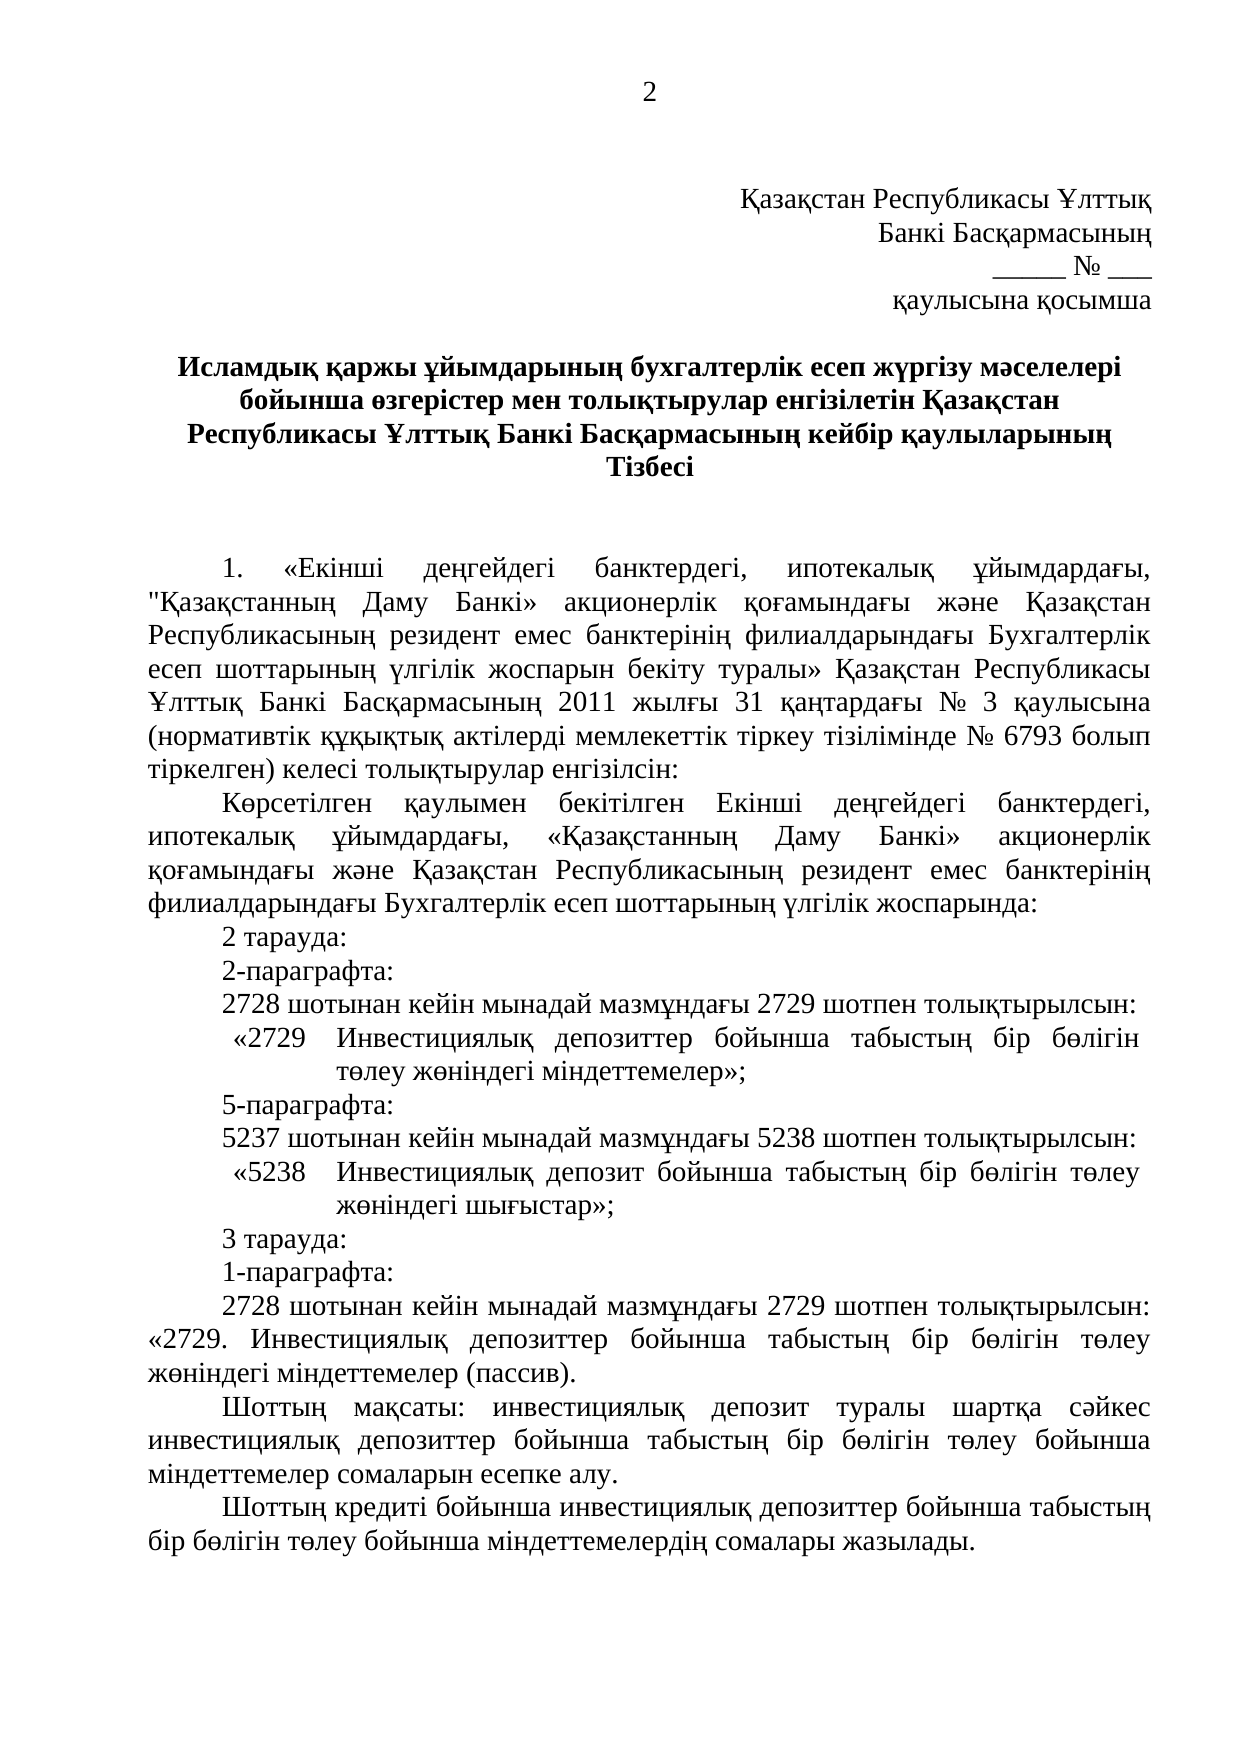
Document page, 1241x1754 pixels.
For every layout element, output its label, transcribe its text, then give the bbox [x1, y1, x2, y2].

table_header «5238 [221, 1154, 325, 1221]
text 2728 шотынан кейін мынадай мазмұндағы 2729 шотпен толықтырылсын: «2729. Инвестициялық депозиттер бойынша табыстың бір бөлігін төлеу жөніндегі міндеттемелер (пассив). [148, 1288, 1152, 1389]
table_header «2729 [221, 1020, 325, 1087]
text Тізбесі [148, 449, 1152, 483]
text 5237 шотынан кейін мынадай мазмұндағы 5238 шотпен толықтырылсын: [148, 1120, 1152, 1154]
text Исламдық қаржы ұйымдарының бухгалтерлік есеп жүргізу мәселелері бойынша өзгерістер мен толықтырулар енгізілетін Қазақстан Республикасы Ұлттық Банкі Басқармасының кейбір қаулыларының [148, 349, 1152, 449]
text Шоттың мақсаты: инвестициялық депозит туралы шартқа сәйкес инвестициялық депозиттер бойынша табыстың бір бөлігін төлеу бойынша міндеттемелер сомаларын есепке алу. [148, 1389, 1152, 1489]
text _____ № ___ [148, 248, 1152, 282]
text 2728 шотынан кейін мынадай мазмұндағы 2729 шотпен толықтырылсын: [148, 986, 1152, 1020]
table_header Инвестициялық депозит бойынша табыстың бір бөлігін төлеу жөніндегі шығыстар»; [325, 1154, 1152, 1221]
text Қазақстан Республикасы Ұлттық [148, 181, 1152, 215]
text Банкі Басқармасының [148, 215, 1152, 248]
text 5-параграфта: [148, 1087, 1152, 1120]
text 2 тарауда: [148, 919, 1152, 953]
text Шоттың кредиті бойынша инвестициялық депозиттер бойынша табыстың бір бөлігін төлеу бойынша міндеттемелердің сомалары жазылады. [148, 1489, 1152, 1556]
text 3 тарауда: [148, 1221, 1152, 1254]
text 1. «Екінші деңгейдегі банктердегі, ипотекалық ұйымдардағы, "Қазақстанның Даму Банкі» акционерлік қоғамындағы және Қазақстан Республикасының резидент емес банктерінің филиалдарындағы Бухгалтерлік есеп шоттарының үлгілік жоспарын бекіту туралы» Қазақстан Республикасы Ұлттық Банкі Басқармасының 2011 жылғы 31 қаңтардағы № 3 қаулысына (нормативтік құқықтық актілерді мемлекеттік тіркеу тізілімінде № 6793 болып тіркелген) келесі толықтырулар енгізілсін: [148, 550, 1152, 785]
table_header Инвестициялық депозиттер бойынша табыстың бір бөлігін төлеу жөніндегі міндеттемелер»; [325, 1020, 1152, 1087]
text қаулысына қосымша [148, 282, 1152, 315]
text Көрсетілген қаулымен бекітілген Екінші деңгейдегі банктердегі, ипотекалық ұйымдардағы, «Қазақстанның Даму Банкі» акционерлік қоғамындағы және Қазақстан Республикасының резидент емес банктерінің филиалдарындағы Бухгалтерлік есеп шоттарының үлгілік жоспарында: [148, 785, 1152, 919]
text 1-параграфта: [148, 1254, 1152, 1288]
text 2-параграфта: [148, 953, 1152, 986]
